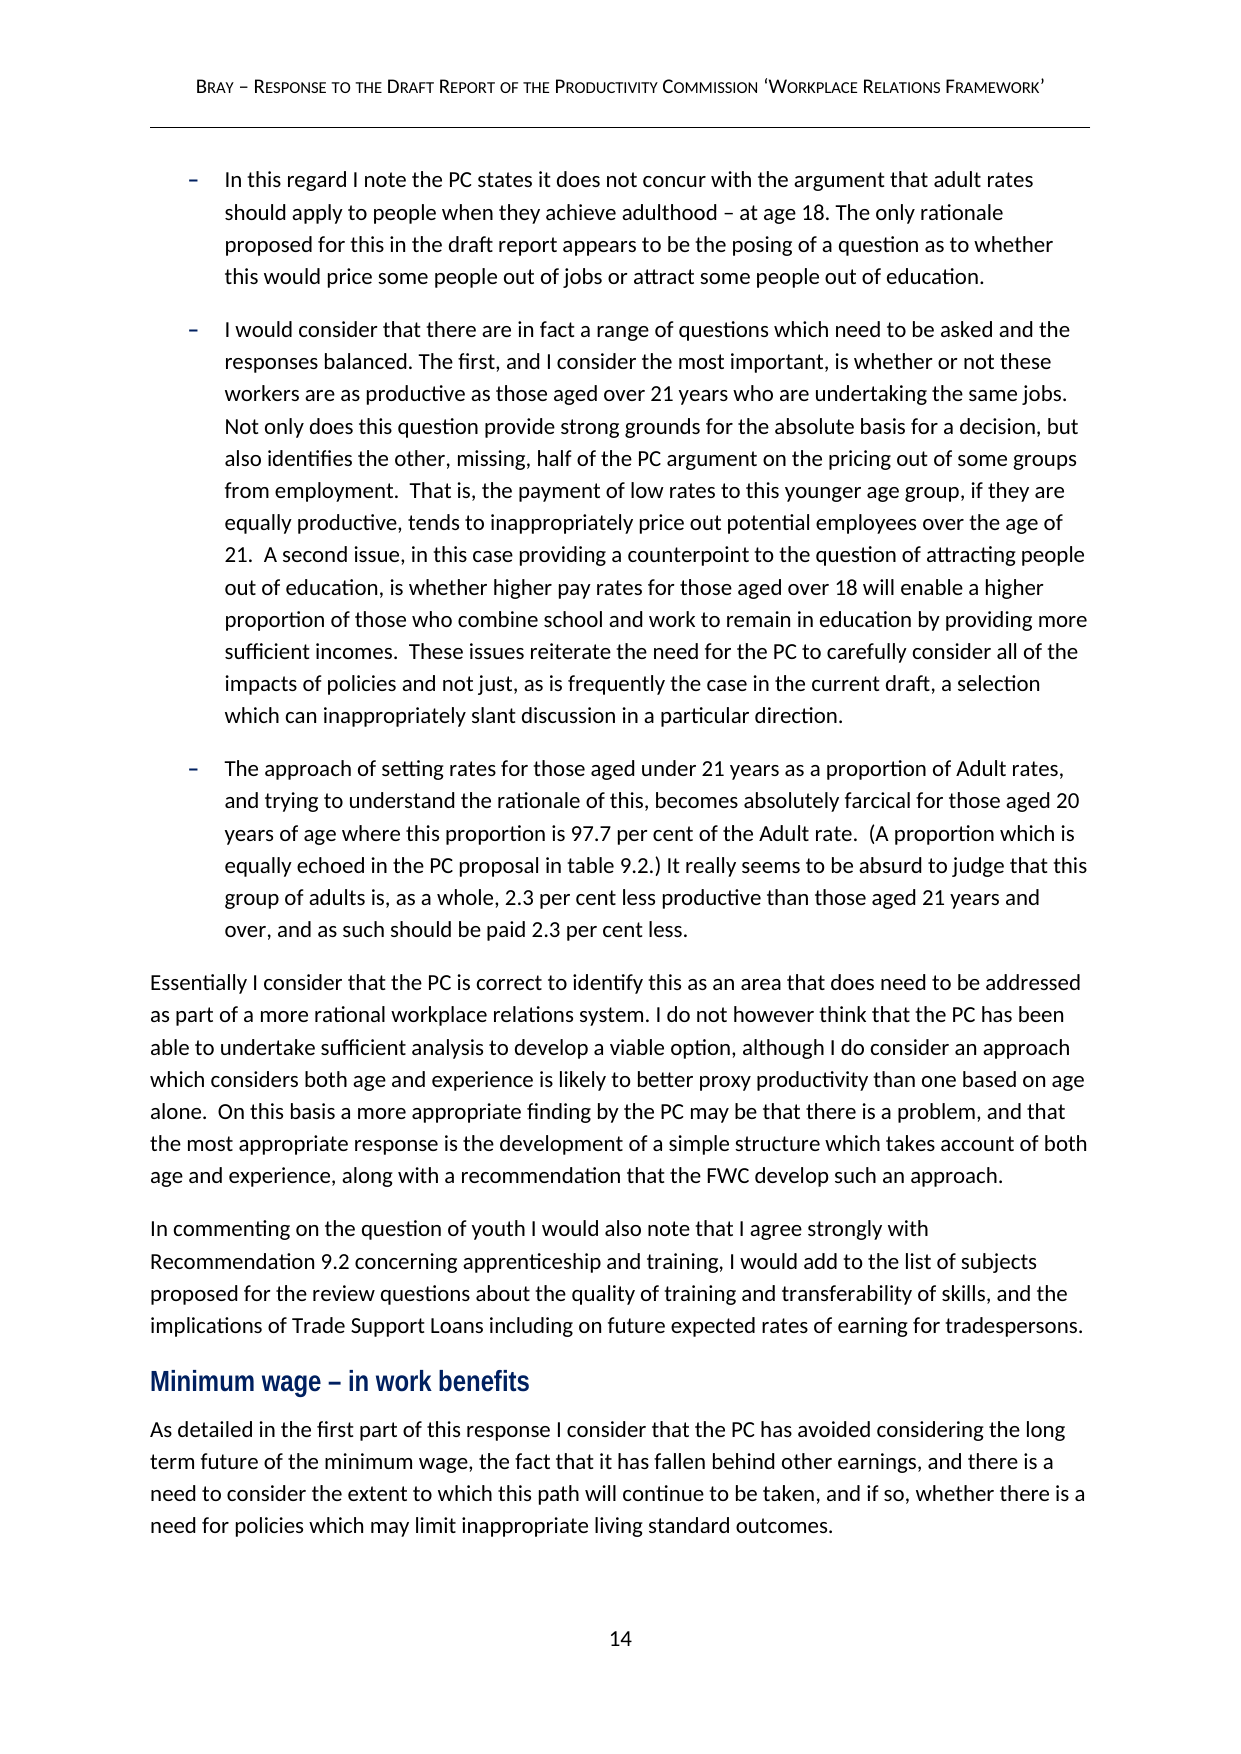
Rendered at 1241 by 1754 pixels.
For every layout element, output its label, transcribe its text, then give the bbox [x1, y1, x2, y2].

text In this regard I note the PC states it does not concur with the argument that adult rates should apply to people when they achieve adulthood – at age 18. The only rationale proposed for this in the draft report appears to be the posing of a question as to whether this would price some people out of jobs or attract some people out of education. [187, 166, 1090, 290]
text Essentially I consider that the PC is correct to identify this as an area that does need to be addressed as part of a more rational workplace relations system. I do not however think that the PC has been able to undertake sufficient analysis to develop a viable option, although I do consider an approach which considers both age and experience is likely to better proxy productivity than one based on age alone. On this basis a more appropriate finding by the PC may be that there is a problem, and that the most appropriate response is the development of a simple structure which takes account of both age and experience, along with a recommendation that the FWC develop such an approach. [150, 968, 1090, 1189]
subtitle Minimum wage – in work benefits [150, 1364, 1090, 1398]
text In commenting on the question of youth I would also note that I agree strongly with Recommendation 9.2 concerning apprenticeship and training, I would add to the list of subjects proposed for the review questions about the quality of training and transferability of skills, and the implications of Trade Support Loans including on future expected rates of earning for tradespersons. [150, 1214, 1090, 1339]
text I would consider that there are in fact a range of questions which need to be asked and the responses balanced. The first, and I consider the most important, is whether or not these workers are as productive as those aged over 21 years who are undertaking the same jobs. Not only does this question provide strong grounds for the absolute basis for a decision, but also identifies the other, missing, half of the PC argument on the pricing out of some groups from employment. That is, the payment of low rates to this younger age group, if they are equally productive, tends to inappropriately price out potential employees over the age of 21. A second issue, in this case providing a counterpoint to the question of attracting people out of education, is whether higher pay rates for those aged over 18 will enable a higher proportion of those who combine school and work to remain in education by providing more sufficient incomes. These issues reiterate the need for the PC to carefully consider all of the impacts of policies and not just, as is frequently the case in the current draft, a selection which can inappropriately slant discussion in a particular direction. [187, 315, 1090, 729]
text As detailed in the first part of this response I consider that the PC has avoided considering the long term future of the minimum wage, the fact that it has fallen behind other earnings, and there is a need to consider the extent to which this path will continue to be taken, and if so, whether there is a need for policies which may limit inappropriate living standard outcomes. [150, 1415, 1090, 1540]
text The approach of setting rates for those aged under 21 years as a proportion of Adult rates, and trying to understand the rationale of this, becomes absolutely farcical for those aged 20 years of age where this proportion is 97.7 per cent of the Adult rate. (A proportion which is equally echoed in the PC proposal in table 9.2.) It really seems to be absurd to judge that this group of adults is, as a whole, 2.3 per cent less productive than those aged 21 years and over, and as such should be paid 2.3 per cent less. [187, 754, 1090, 943]
